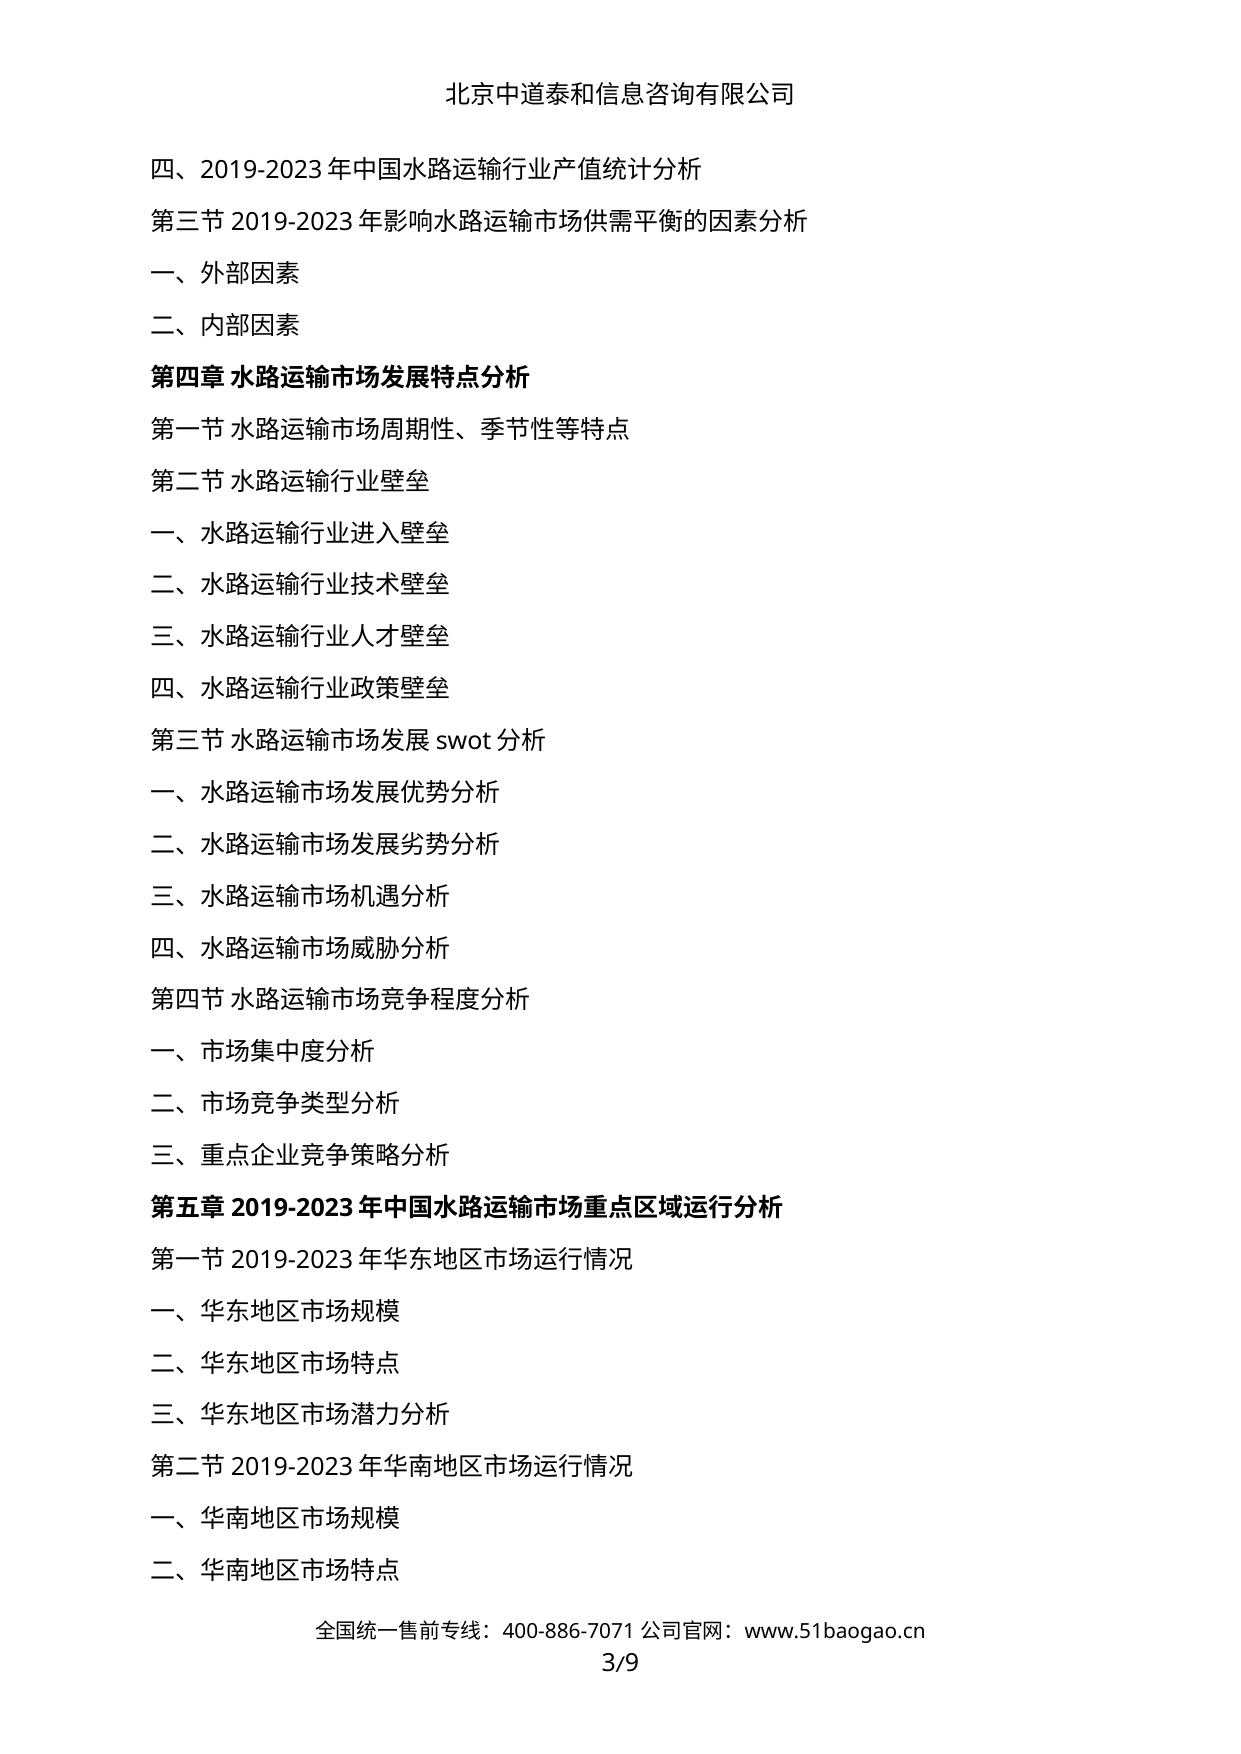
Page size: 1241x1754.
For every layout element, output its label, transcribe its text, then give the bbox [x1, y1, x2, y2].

text 二、内部因素 [150, 306, 1090, 342]
text 第四章 水路运输市场发展特点分析 [150, 357, 1090, 394]
text 三、重点企业竞争策略分析 [150, 1136, 1090, 1172]
text 一、市场集中度分析 [150, 1032, 1090, 1068]
text 四、水路运输行业政策壁垒 [150, 669, 1090, 705]
text 第五章 2019-2023年中国水路运输市场重点区域运行分析 [150, 1187, 1090, 1224]
text 二、华东地区市场特点 [150, 1343, 1090, 1379]
text 三、华东地区市场潜力分析 [150, 1395, 1090, 1431]
text 二、水路运输市场发展劣势分析 [150, 824, 1090, 861]
text 第三节 2019-2023年影响水路运输市场供需平衡的因素分析 [150, 202, 1090, 238]
text 第一节 2019-2023年华东地区市场运行情况 [150, 1239, 1090, 1276]
text 二、水路运输行业技术壁垒 [150, 565, 1090, 601]
text 第二节 2019-2023年华南地区市场运行情况 [150, 1447, 1090, 1483]
text 四、水路运输市场威胁分析 [150, 928, 1090, 964]
text 一、外部因素 [150, 254, 1090, 290]
text 一、华东地区市场规模 [150, 1291, 1090, 1327]
text 第一节 水路运输市场周期性、季节性等特点 [150, 409, 1090, 446]
text 第三节 水路运输市场发展swot分析 [150, 721, 1090, 757]
text 四、2019-2023年中国水路运输行业产值统计分析 [150, 150, 1090, 186]
text 一、水路运输行业进入壁垒 [150, 513, 1090, 549]
text 三、水路运输行业人才壁垒 [150, 617, 1090, 653]
text 三、水路运输市场机遇分析 [150, 876, 1090, 912]
text 第四节 水路运输市场竞争程度分析 [150, 980, 1090, 1016]
text 二、市场竞争类型分析 [150, 1084, 1090, 1120]
text 二、华南地区市场特点 [150, 1551, 1090, 1587]
text 第二节 水路运输行业壁垒 [150, 461, 1090, 497]
text 一、水路运输市场发展优势分析 [150, 772, 1090, 809]
text 一、华南地区市场规模 [150, 1499, 1090, 1535]
